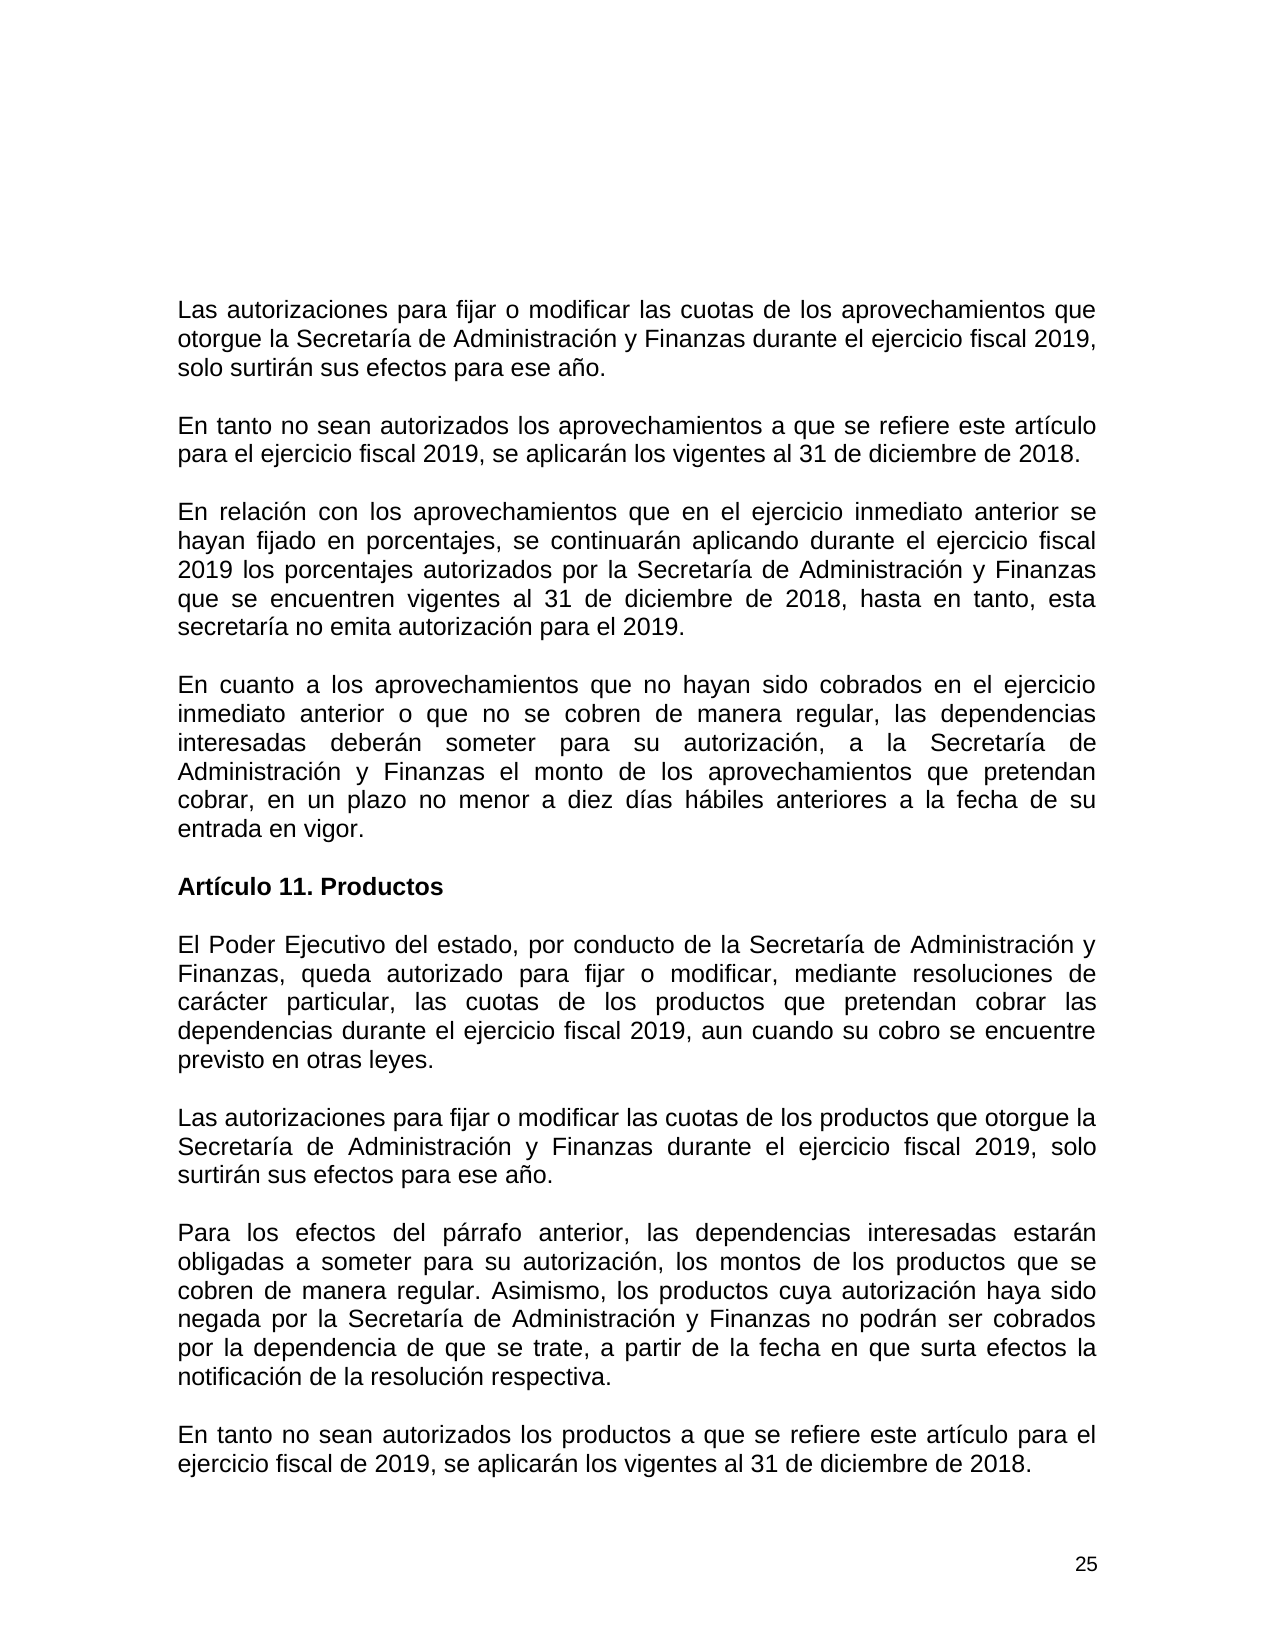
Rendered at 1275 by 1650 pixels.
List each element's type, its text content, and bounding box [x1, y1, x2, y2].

text En tanto no sean autorizados los aprovechamientos a que se refiere este artículo para el ejercicio fiscal 2019, se aplicarán los vigentes al 31 de diciembre de 2018. [177, 411, 1098, 468]
text Las autorizaciones para fijar o modificar las cuotas de los aprovechamientos que otorgue la Secretaría de Administración y Finanzas durante el ejercicio fiscal 2019, solo surtirán sus efectos para ese año. [177, 295, 1098, 382]
text Artículo 11. Productos [177, 872, 1098, 901]
text Para los efectos del párrafo anterior, las dependencias interesadas estarán obligadas a someter para su autorización, los montos de los productos que se cobren de manera regular. Asimismo, los productos cuya autorización haya sido negada por la Secretaría de Administración y Finanzas no podrán ser cobrados por la dependencia de que se trate, a partir de la fecha en que surta efectos la notificación de la resolución respectiva. [177, 1218, 1098, 1391]
text El Poder Ejecutivo del estado, por conducto de la Secretaría de Administración y Finanzas, queda autorizado para fijar o modificar, mediante resoluciones de carácter particular, las cuotas de los productos que pretendan cobrar las dependencias durante el ejercicio fiscal 2019, aun cuando su cobro se encuentre previsto en otras leyes. [177, 930, 1098, 1074]
text En relación con los aprovechamientos que en el ejercicio inmediato anterior se hayan fijado en porcentajes, se continuarán aplicando durante el ejercicio fiscal 2019 los porcentajes autorizados por la Secretaría de Administración y Finanzas que se encuentren vigentes al 31 de diciembre de 2018, hasta en tanto, esta secretaría no emita autorización para el 2019. [177, 497, 1098, 641]
text Las autorizaciones para fijar o modificar las cuotas de los productos que otorgue la Secretaría de Administración y Finanzas durante el ejercicio fiscal 2019, solo surtirán sus efectos para ese año. [177, 1103, 1098, 1189]
text En cuanto a los aprovechamientos que no hayan sido cobrados en el ejercicio inmediato anterior o que no se cobren de manera regular, las dependencias interesadas deberán someter para su autorización, a la Secretaría de Administración y Finanzas el monto de los aprovechamientos que pretendan cobrar, en un plazo no menor a diez días hábiles anteriores a la fecha de su entrada en vigor. [177, 670, 1098, 843]
text En tanto no sean autorizados los productos a que se refiere este artículo para el ejercicio fiscal de 2019, se aplicarán los vigentes al 31 de diciembre de 2018. [177, 1420, 1098, 1477]
